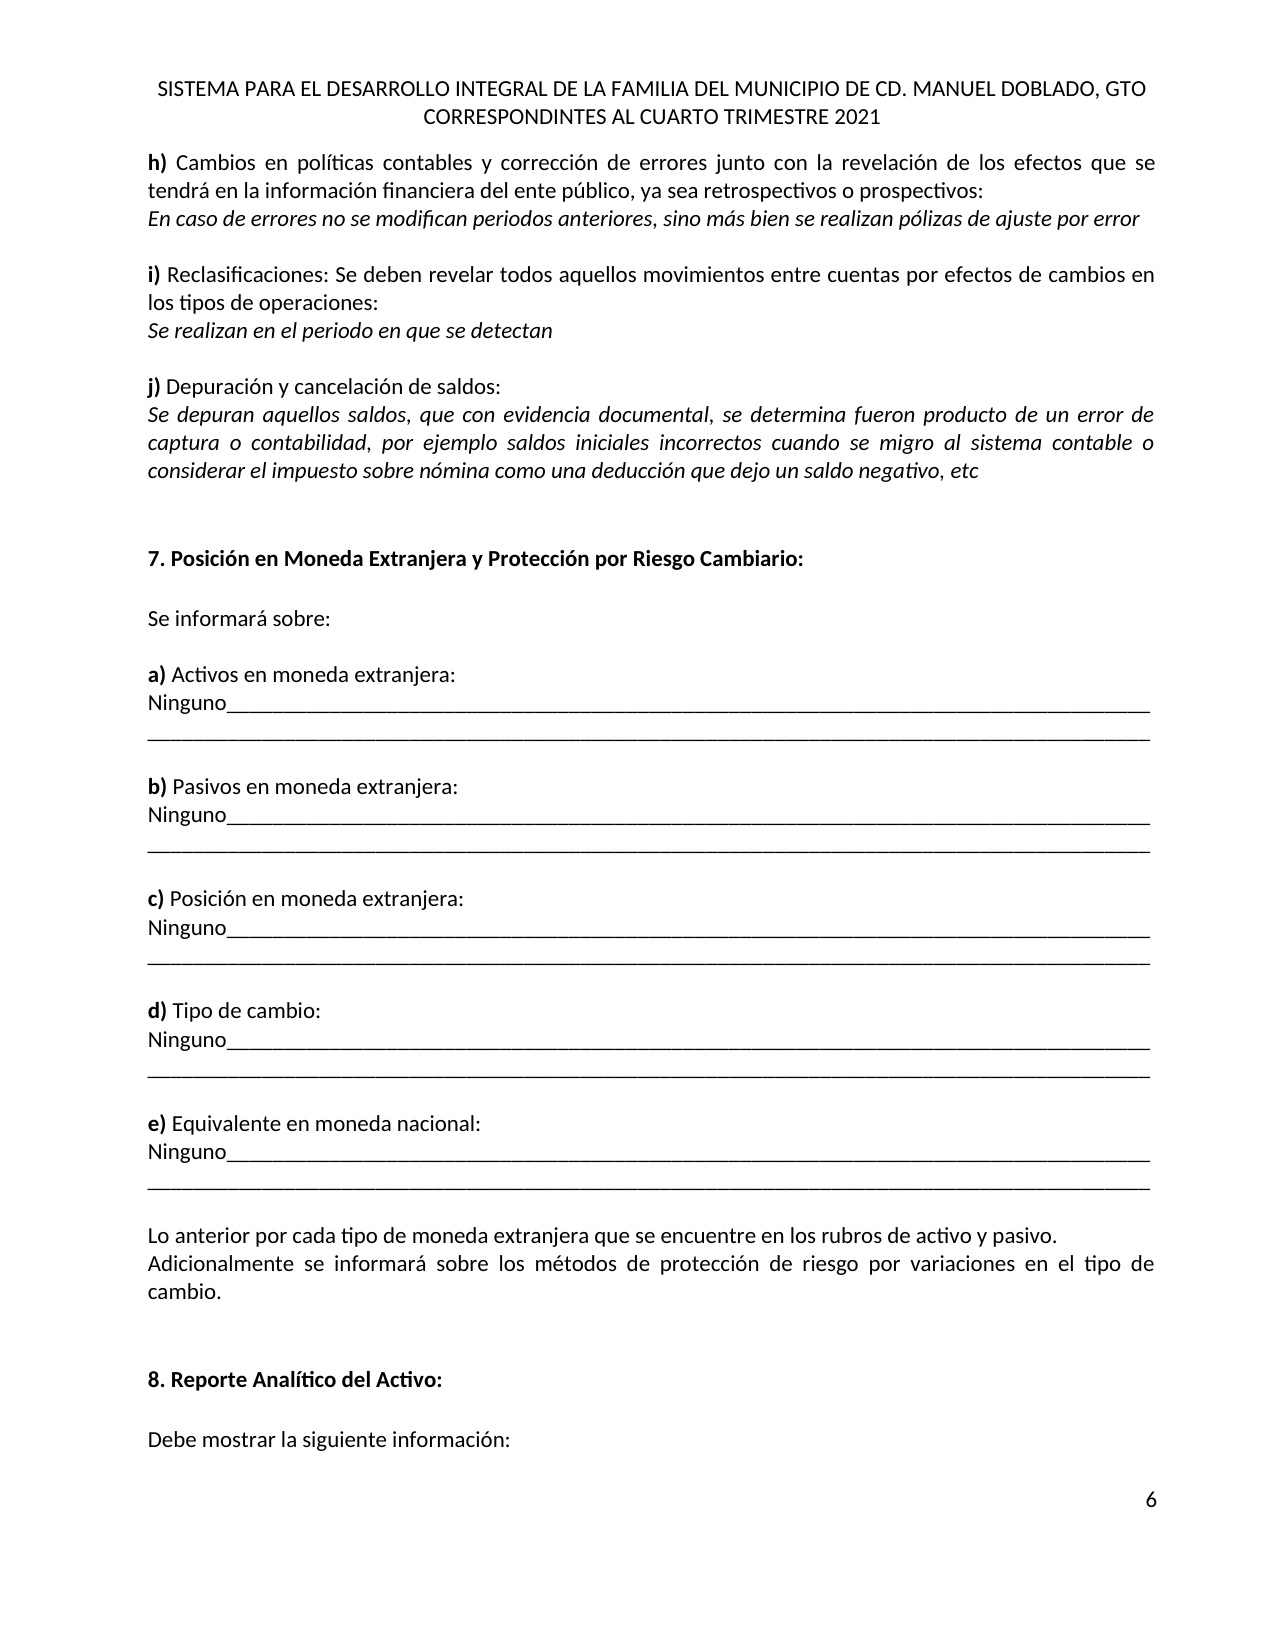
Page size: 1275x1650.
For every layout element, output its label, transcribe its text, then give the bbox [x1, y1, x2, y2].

text Ninguno [148, 688, 1157, 744]
text Se depuran aquellos saldos, que con evidencia documental, se determina fueron producto de un error de captura o contabilidad, por ejemplo saldos iniciales incorrectos cuando se migro al sistema contable o considerar el impuesto sobre nómina como una deducción que dejo un saldo negativo, etc [148, 400, 1157, 484]
text Ninguno [148, 913, 1157, 969]
text Ninguno [148, 1025, 1157, 1081]
subtitle 7. Posición en Moneda Extranjera y Protección por Riesgo Cambiario: [148, 544, 1157, 572]
text b) Pasivos en moneda extranjera: [148, 772, 1157, 801]
text a) Activos en moneda extranjera: [148, 660, 1157, 688]
text Debe mostrar la siguiente información: [148, 1425, 1157, 1453]
text c) Posición en moneda extranjera: [148, 884, 1157, 913]
text Ninguno [148, 801, 1157, 857]
text Ninguno [148, 1137, 1157, 1193]
text j) Depuración y cancelación de saldos: [148, 372, 1157, 400]
text e) Equivalente en moneda nacional: [148, 1109, 1157, 1137]
text Adicionalmente se informará sobre los métodos de protección de riesgo por variaciones en el tipo de cambio. [148, 1249, 1157, 1305]
subtitle 8. Reporte Analítico del Activo: [148, 1365, 1157, 1393]
text Se informará sobre: [148, 604, 1157, 632]
text i) Reclasificaciones: Se deben revelar todos aquellos movimientos entre cuentas por efectos de cambios en los tipos de operaciones: [148, 260, 1157, 316]
text Lo anterior por cada tipo de moneda extranjera que se encuentre en los rubros de activo y pasivo. [148, 1221, 1157, 1249]
text Se realizan en el periodo en que se detectan [148, 316, 1157, 344]
text h) Cambios en políticas contables y corrección de errores junto con la revelación de los efectos que se tendrá en la información financiera del ente público, ya sea retrospectivos o prospectivos: [148, 148, 1157, 204]
text En caso de errores no se modifican periodos anteriores, sino más bien se realizan pólizas de ajuste por error [148, 204, 1157, 232]
text d) Tipo de cambio: [148, 997, 1157, 1025]
